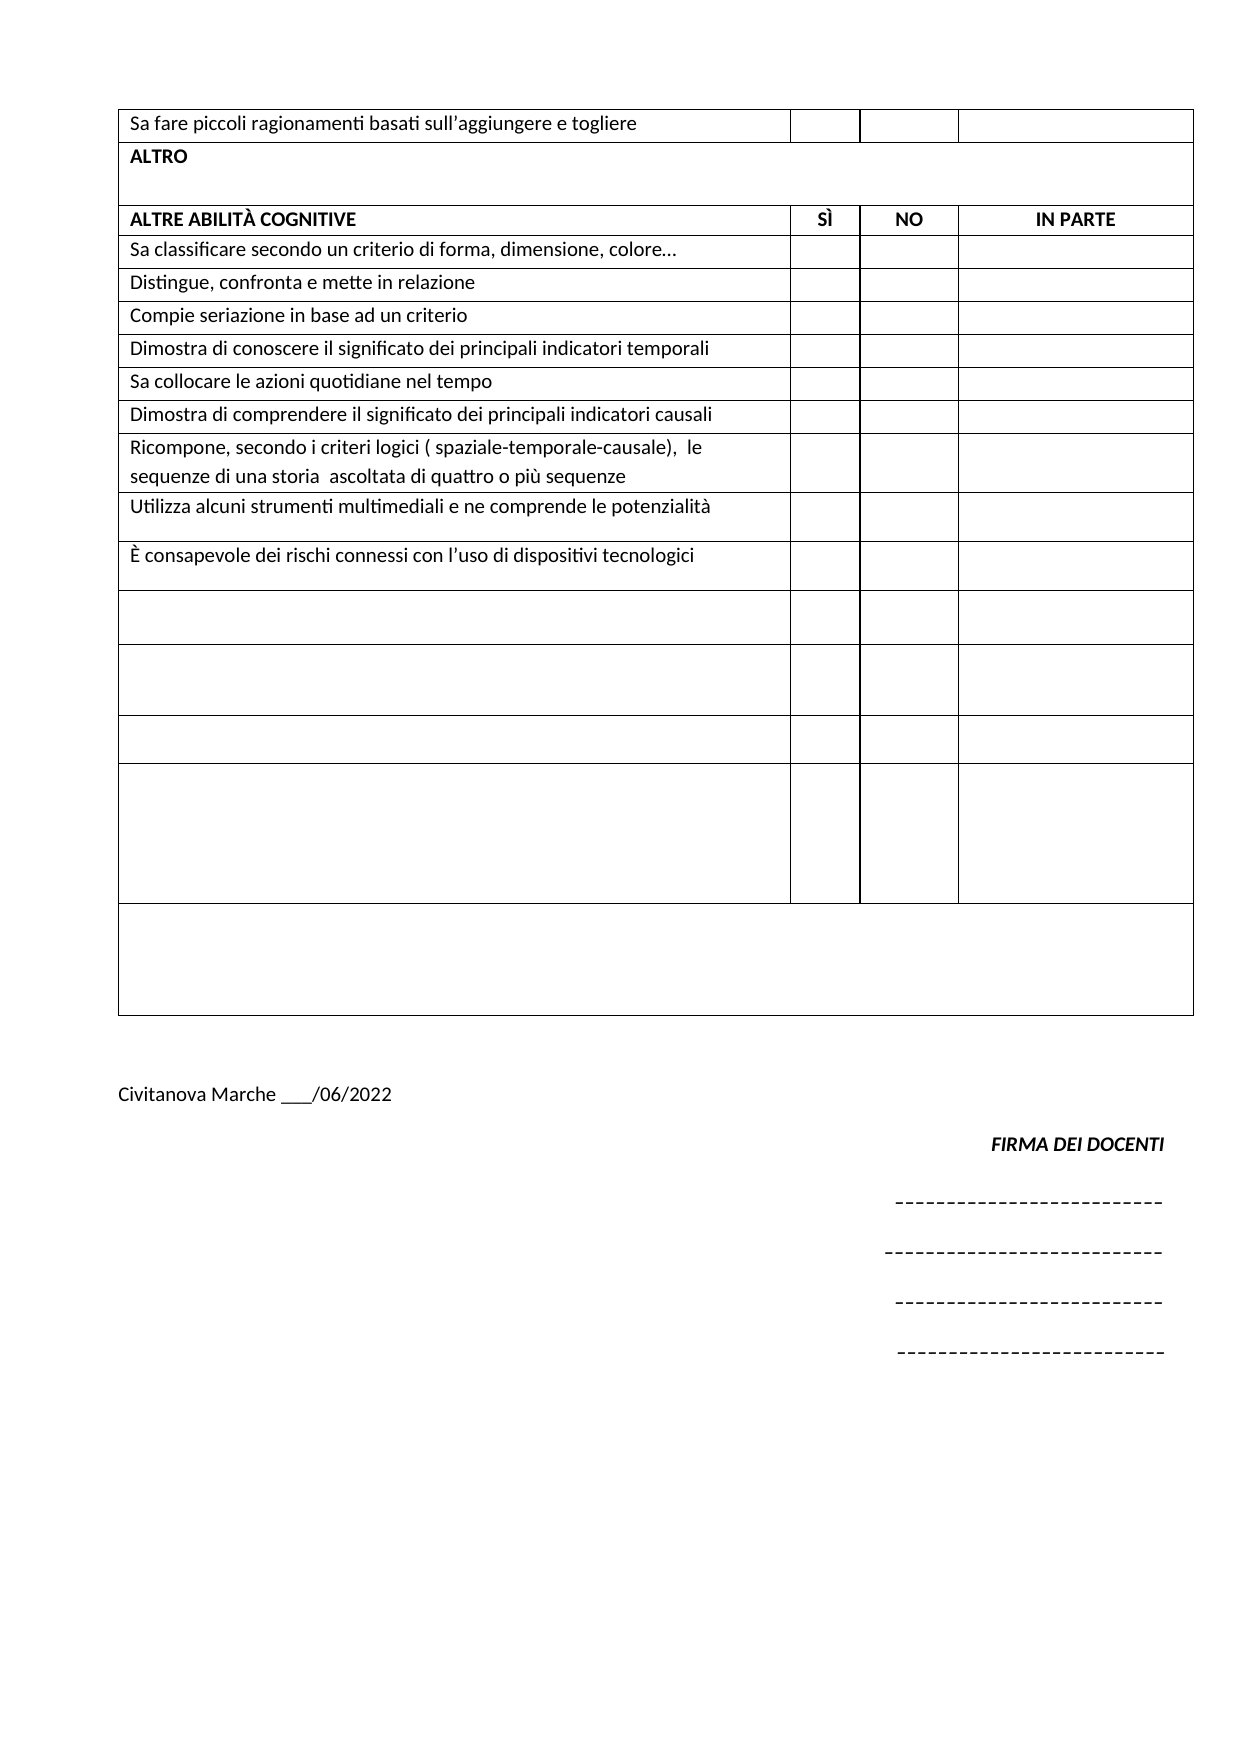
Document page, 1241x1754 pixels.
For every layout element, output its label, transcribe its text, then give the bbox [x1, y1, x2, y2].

table_cell [959, 434, 1193, 492]
table_cell È consapevole dei rischi connessi con l’uso di dispositivi tecnologici [119, 542, 790, 590]
table_cell [959, 716, 1193, 763]
table_cell Dimostra di comprendere il significato dei principali indicatori causali [119, 401, 790, 433]
table_cell [861, 335, 958, 367]
table_cell SÌ [791, 206, 859, 235]
table_cell [959, 401, 1193, 433]
text __________________________ [118, 1281, 1167, 1306]
table_cell [959, 368, 1193, 400]
table_cell [861, 110, 958, 142]
table_cell ALTRE ABILITÀ COGNITIVE [119, 206, 790, 235]
table_cell [791, 110, 859, 142]
table_cell [861, 302, 958, 334]
table_cell [959, 591, 1193, 644]
table_cell [861, 401, 958, 433]
table_cell Compie seriazione in base ad un criterio [119, 302, 790, 334]
table_cell [119, 645, 790, 715]
table_cell [959, 764, 1193, 902]
table_cell [791, 236, 859, 268]
table_cell [959, 302, 1193, 334]
table_cell [861, 493, 958, 541]
table_cell [959, 493, 1193, 541]
table_cell [861, 591, 958, 644]
text FIRMA DEI DOCENTI [118, 1131, 1167, 1156]
table_cell [959, 269, 1193, 301]
table_cell Distingue, confronta e mette in relazione [119, 269, 790, 301]
table_cell [791, 645, 859, 715]
text __________________________ [118, 1331, 1167, 1356]
table_cell [791, 591, 859, 644]
table_cell [791, 401, 859, 433]
table_cell [861, 236, 958, 268]
table_cell [959, 645, 1193, 715]
table_cell ALTRO [119, 143, 1193, 205]
table_cell [791, 434, 859, 492]
table_cell [791, 542, 859, 590]
table_cell [791, 269, 859, 301]
table_cell [119, 716, 790, 763]
table_cell Sa collocare le azioni quotidiane nel tempo [119, 368, 790, 400]
table_cell [119, 591, 790, 644]
table_cell [959, 335, 1193, 367]
table_cell [959, 110, 1193, 142]
table_cell [861, 269, 958, 301]
table_cell [861, 645, 958, 715]
table_cell [861, 764, 958, 902]
table_cell [861, 368, 958, 400]
table_cell [959, 236, 1193, 268]
table_cell [861, 542, 958, 590]
table_cell IN PARTE [959, 206, 1193, 235]
table_cell [861, 716, 958, 763]
table_cell [791, 335, 859, 367]
text ___________________________ [118, 1231, 1167, 1256]
table_cell [119, 764, 790, 902]
text __________________________ [118, 1181, 1167, 1206]
table_cell [791, 716, 859, 763]
table_cell [791, 493, 859, 541]
table_cell Sa fare piccoli ragionamenti basati sull’aggiungere e togliere [119, 110, 790, 142]
table_cell Ricompone, secondo i criteri logici ( spaziale-temporale-causale), le sequenze di una storia ascoltata di quattro o più sequenze [119, 434, 790, 492]
table_cell Sa classificare secondo un criterio di forma, dimensione, colore… [119, 236, 790, 268]
table_cell NO [861, 206, 958, 235]
text Civitanova Marche ___/06/2022 [118, 1081, 1167, 1106]
table_cell [791, 368, 859, 400]
table_cell [791, 764, 859, 902]
table_cell [119, 904, 1193, 1015]
table_cell Utilizza alcuni strumenti multimediali e ne comprende le potenzialità [119, 493, 790, 541]
table_cell [791, 302, 859, 334]
table_cell [959, 542, 1193, 590]
table_cell Dimostra di conoscere il significato dei principali indicatori temporali [119, 335, 790, 367]
table_cell [861, 434, 958, 492]
